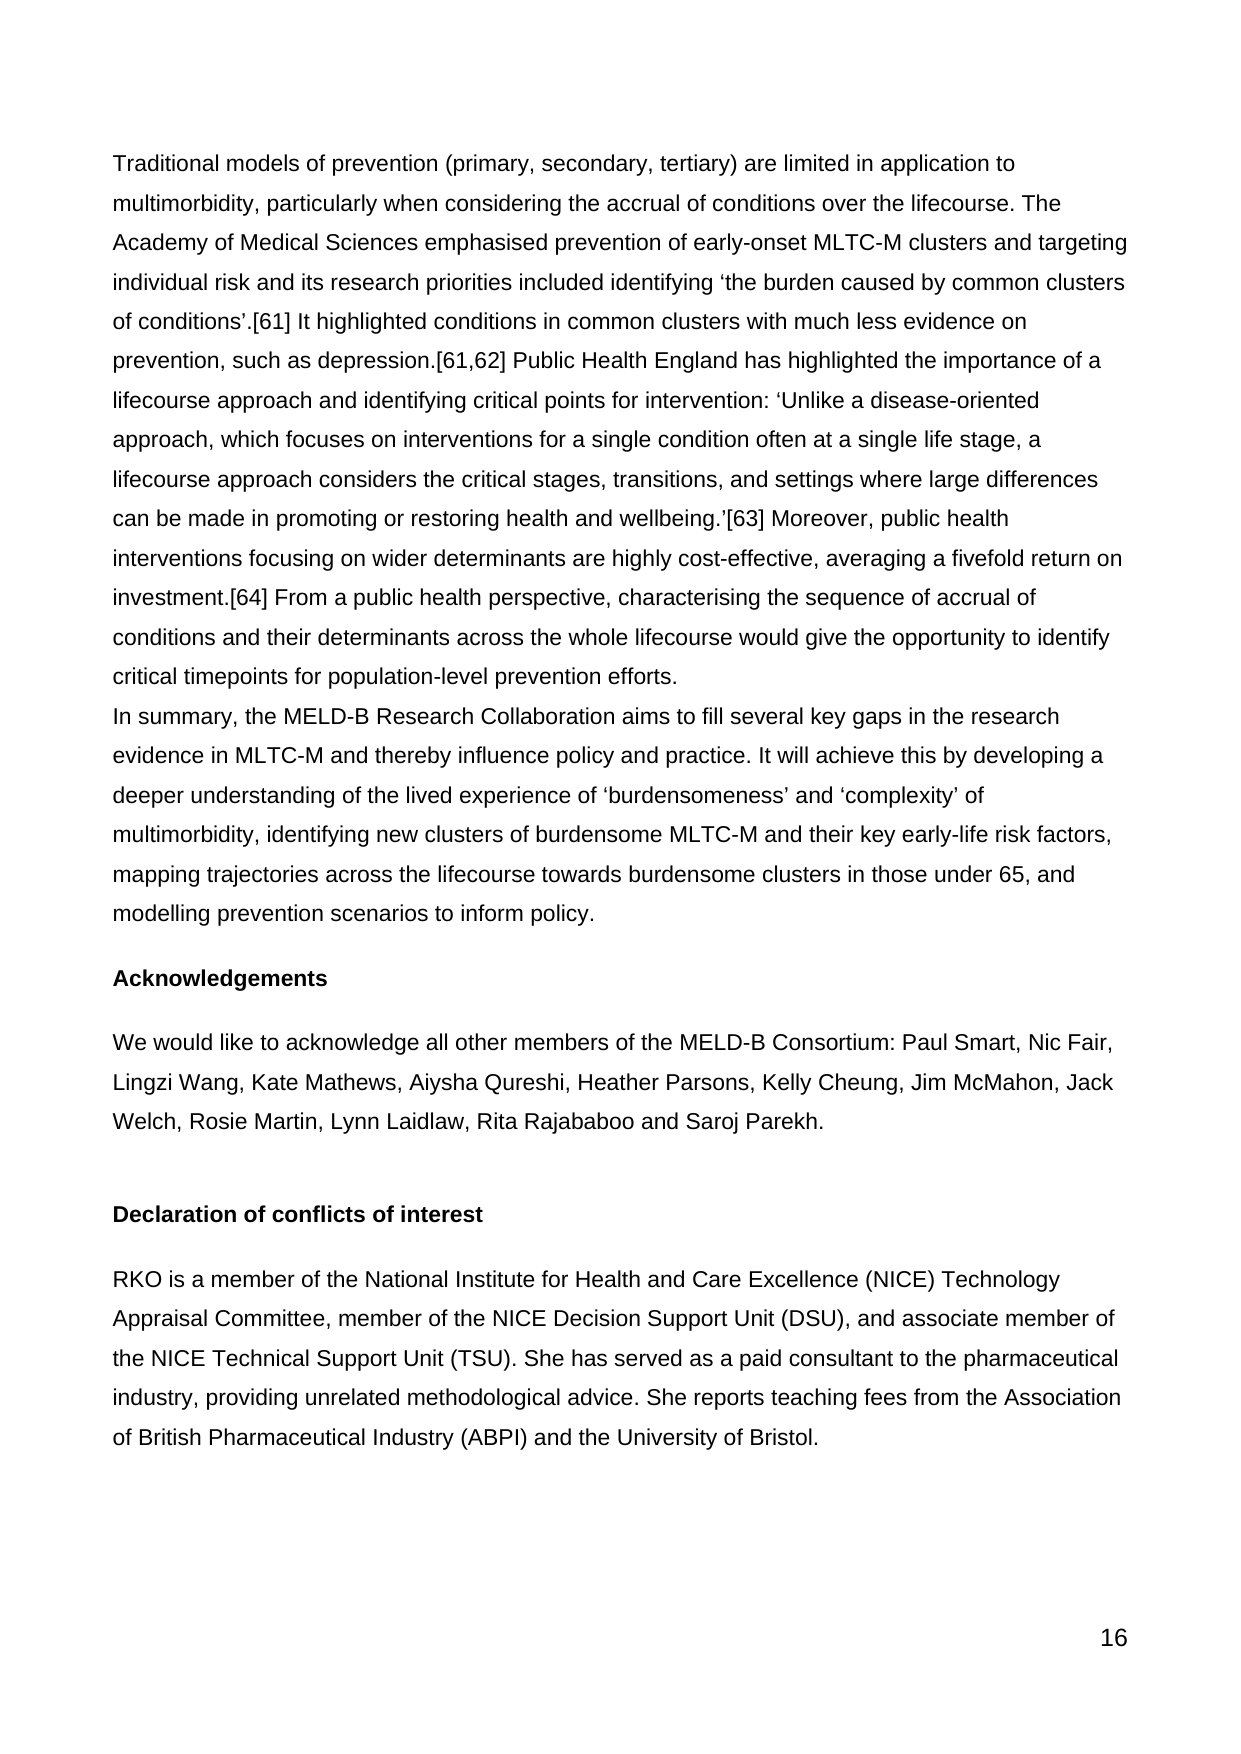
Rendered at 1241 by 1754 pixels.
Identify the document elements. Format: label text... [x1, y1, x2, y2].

text We would like to acknowledge all other members of the MELD-B Consortium: Paul Smart, Nic Fair, Lingzi Wang, Kate Mathews, Aiysha Qureshi, Heather Parsons, Kelly Cheung, Jim McMahon, Jack Welch, Rosie Martin, Lynn Laidlaw, Rita Rajababoo and Saroj Parekh. [112, 1029, 1128, 1134]
text RKO is a member of the National Institute for Health and Care Excellence (NICE) Technology Appraisal Committee, member of the NICE Decision Support Unit (DSU), and associate member of the NICE Technical Support Unit (TSU). She has served as a paid consultant to the pharmaceutical industry, providing unrelated methodological advice. She reports teaching fees from the Association of British Pharmaceutical Industry (ABPI) and the University of Bristol. [112, 1266, 1128, 1450]
subtitle Acknowledgements [112, 964, 1128, 991]
text Traditional models of prevention (primary, secondary, tertiary) are limited in application to multimorbidity, particularly when considering the accrual of conditions over the lifecourse. The Academy of Medical Sciences emphasised prevention of early-onset MLTC-M clusters and targeting individual risk and its research priorities included identifying ‘the burden caused by common clusters of conditions’.[61] It highlighted conditions in common clusters with much less evidence on prevention, such as depression.[61,62] Public Health England has highlighted the importance of a lifecourse approach and identifying critical points for intervention: ‘Unlike a disease-oriented approach, which focuses on interventions for a single condition often at a single life stage, a lifecourse approach considers the critical stages, transitions, and settings where large differences can be made in promoting or restoring health and wellbeing.’[63] Moreover, public health interventions focusing on wider determinants are highly cost-effective, averaging a fivefold return on investment.[64] From a public health perspective, characterising the sequence of accrual of conditions and their determinants across the whole lifecourse would give the opportunity to identify critical timepoints for population-level prevention efforts. [112, 150, 1128, 689]
subtitle Declaration of conflicts of interest [112, 1201, 1128, 1228]
text In summary, the MELD-B Research Collaboration aims to fill several key gaps in the research evidence in MLTC-M and thereby influence policy and practice. It will achieve this by developing a deeper understanding of the lived experience of ‘burdensomeness’ and ‘complexity’ of multimorbidity, identifying new clusters of burdensome MLTC-M and their key early-life risk factors, mapping trajectories across the lifecourse towards burdensome clusters in those under 65, and modelling prevention scenarios to inform policy. [112, 703, 1128, 926]
